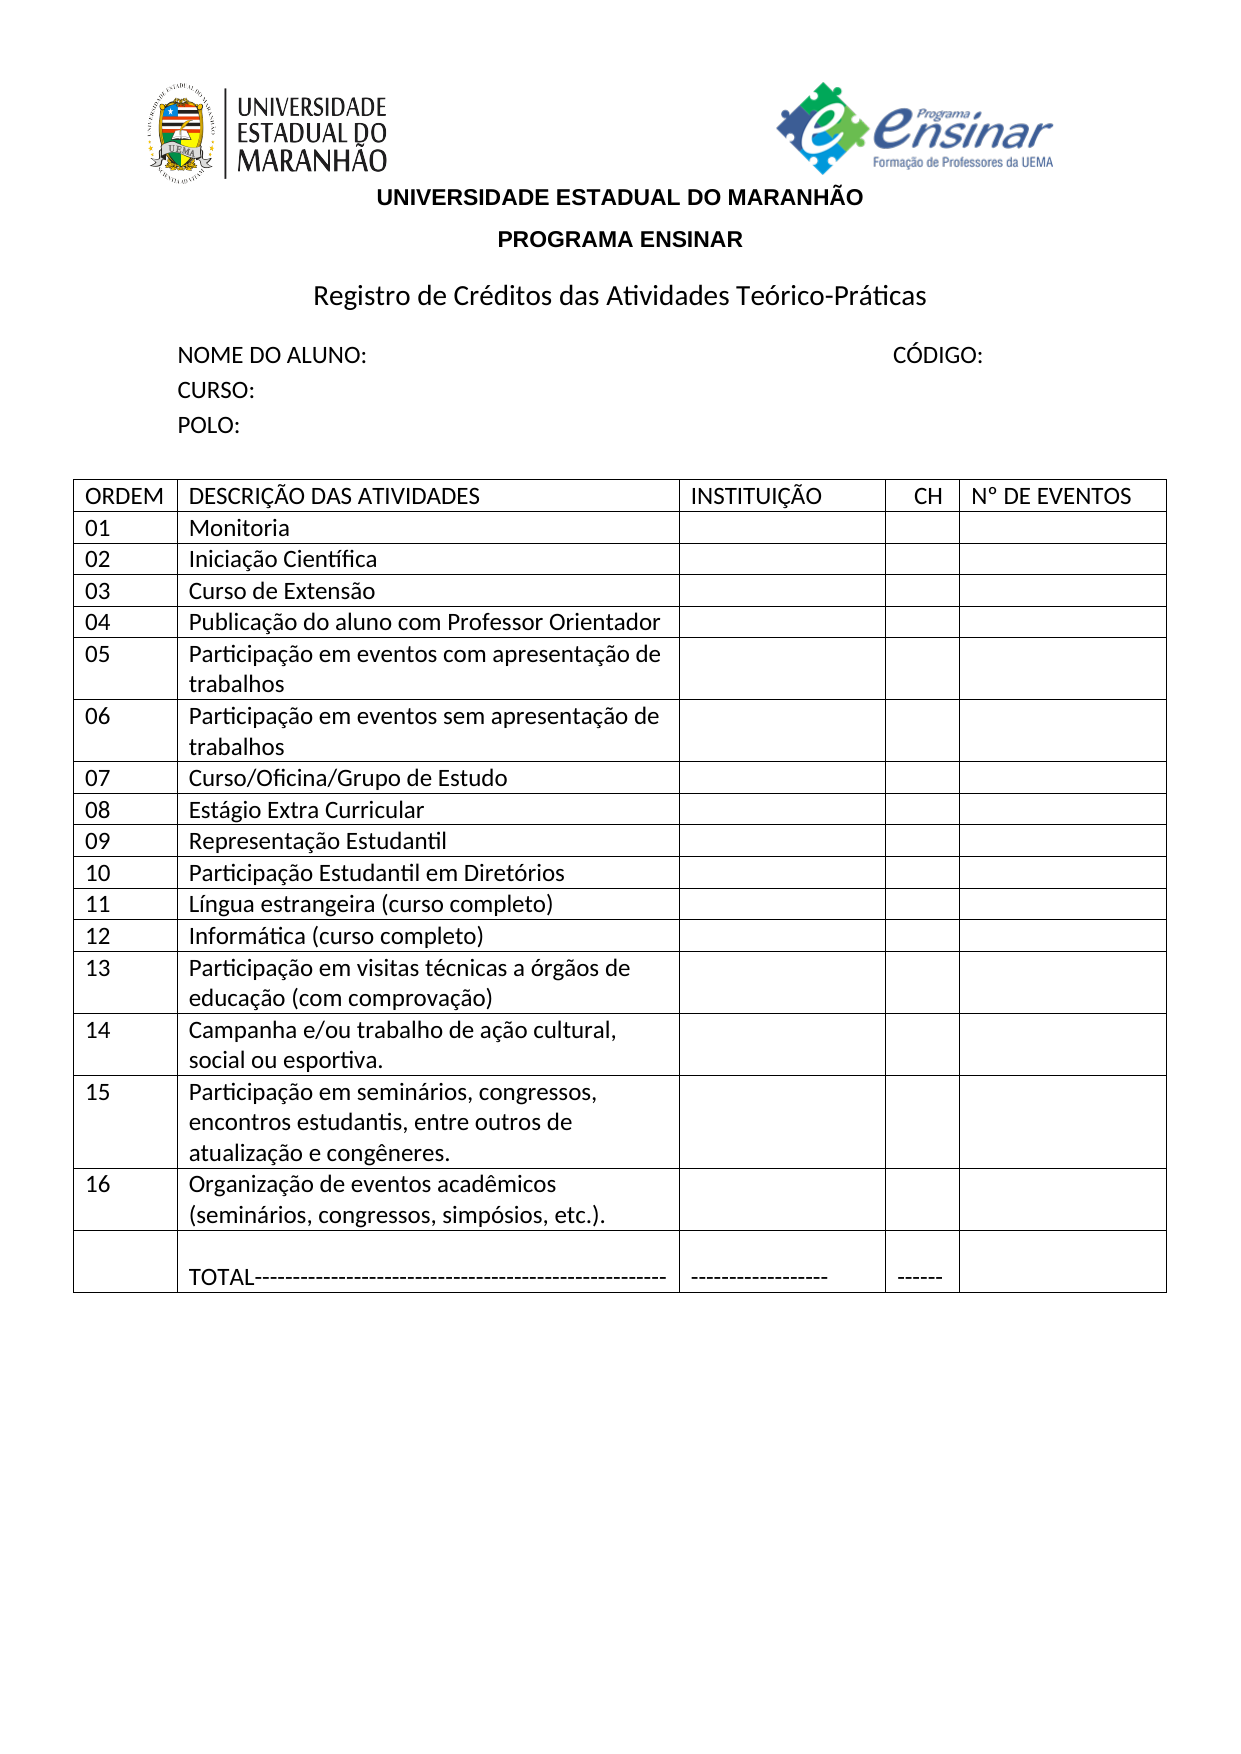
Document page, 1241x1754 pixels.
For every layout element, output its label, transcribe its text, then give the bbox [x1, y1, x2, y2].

table_cell [886, 1076, 959, 1167]
table_cell [960, 794, 1166, 824]
table_cell [960, 1231, 1166, 1292]
table_cell [960, 1014, 1166, 1075]
table_cell [960, 544, 1166, 574]
table_cell [680, 512, 885, 542]
table_cell [886, 700, 959, 761]
table_cell ------ [886, 1231, 959, 1292]
table_cell Curso de Extensão [178, 575, 679, 606]
text NOME DO ALUNO: CÓDIGO: [177, 339, 1063, 370]
table_cell 08 [74, 794, 177, 824]
table_cell [74, 1231, 177, 1292]
table_cell [960, 607, 1166, 637]
table_cell Organização de eventos acadêmicos (seminários, congressos, simpósios, etc.). [178, 1169, 679, 1229]
table_cell [886, 607, 959, 637]
table_cell Participação em seminários, congressos, encontros estudantis, entre outros de atualização e congêneres. [178, 1076, 679, 1167]
table_cell 07 [74, 762, 177, 793]
text Registro de Créditos das Atividades Teórico-Práticas [177, 277, 1063, 313]
text UNIVERSIDADE ESTADUAL DO MARANHÃO [177, 184, 1063, 210]
text POLO: [177, 409, 1063, 440]
text CURSO: [177, 374, 1063, 405]
table_cell [680, 920, 885, 951]
table_cell 10 [74, 857, 177, 887]
table_cell Curso/Oficina/Grupo de Estudo [178, 762, 679, 793]
table_cell Estágio Extra Curricular [178, 794, 679, 824]
table_cell [680, 825, 885, 856]
table_cell 15 [74, 1076, 177, 1167]
table_cell Participação Estudantil em Diretórios [178, 857, 679, 887]
table_cell 04 [74, 607, 177, 637]
table_cell [886, 575, 959, 606]
table_cell [680, 857, 885, 887]
table_cell [886, 857, 959, 887]
table_cell 03 [74, 575, 177, 606]
table_cell [680, 607, 885, 637]
table_cell [960, 952, 1166, 1013]
table_cell [886, 762, 959, 793]
table_cell 02 [74, 544, 177, 574]
table_cell [680, 544, 885, 574]
table_cell 13 [74, 952, 177, 1013]
table_cell 09 [74, 825, 177, 856]
table_cell [680, 952, 885, 1013]
table_cell Monitoria [178, 512, 679, 542]
table_cell [960, 1169, 1166, 1229]
table_cell [960, 1076, 1166, 1167]
table_cell Representação Estudantil [178, 825, 679, 856]
table_cell [960, 889, 1166, 919]
table_header CH [886, 480, 959, 511]
table_cell Participação em eventos sem apresentação de trabalhos [178, 700, 679, 761]
table_cell [960, 700, 1166, 761]
table_cell [960, 512, 1166, 542]
table_cell [960, 575, 1166, 606]
table_cell [680, 700, 885, 761]
table_cell 16 [74, 1169, 177, 1229]
table_cell [960, 638, 1166, 699]
table_header Nº DE EVENTOS [960, 480, 1166, 511]
table_cell [680, 1076, 885, 1167]
table_cell [886, 889, 959, 919]
table_cell Iniciação Científica [178, 544, 679, 574]
table_cell 11 [74, 889, 177, 919]
table_cell [960, 762, 1166, 793]
table_cell Língua estrangeira (curso completo) [178, 889, 679, 919]
table_cell [886, 952, 959, 1013]
table_cell [886, 638, 959, 699]
table_cell [680, 638, 885, 699]
table_cell [886, 512, 959, 542]
text PROGRAMA ENSINAR [177, 226, 1063, 253]
table_cell [960, 920, 1166, 951]
table_cell [960, 825, 1166, 856]
table_header DESCRIÇÃO DAS ATIVIDADES [178, 480, 679, 511]
table_cell [960, 857, 1166, 887]
table_cell [680, 794, 885, 824]
table_cell [886, 1014, 959, 1075]
table_cell [680, 762, 885, 793]
table_cell 05 [74, 638, 177, 699]
table_cell 01 [74, 512, 177, 542]
table_cell [680, 575, 885, 606]
table_cell [680, 1169, 885, 1229]
table_cell Informática (curso completo) [178, 920, 679, 951]
table_cell [886, 794, 959, 824]
table_cell [680, 1014, 885, 1075]
table_cell Campanha e/ou trabalho de ação cultural, social ou esportiva. [178, 1014, 679, 1075]
picture [767, 73, 1062, 184]
table_cell [886, 920, 959, 951]
table_cell [886, 1169, 959, 1229]
table_cell TOTAL------------------------------------------------------ [178, 1231, 679, 1292]
table_cell [886, 825, 959, 856]
table_cell 12 [74, 920, 177, 951]
table_cell [680, 889, 885, 919]
table_header ORDEM [74, 480, 177, 511]
table_cell 06 [74, 700, 177, 761]
table_cell Participação em visitas técnicas a órgãos de educação (com comprovação) [178, 952, 679, 1013]
table_cell Participação em eventos com apresentação de trabalhos [178, 638, 679, 699]
table_cell ------------------ [680, 1231, 885, 1292]
table_header INSTITUIÇÃO [680, 480, 885, 511]
table_cell 14 [74, 1014, 177, 1075]
table_cell [886, 544, 959, 574]
table_cell Publicação do aluno com Professor Orientador [178, 607, 679, 637]
